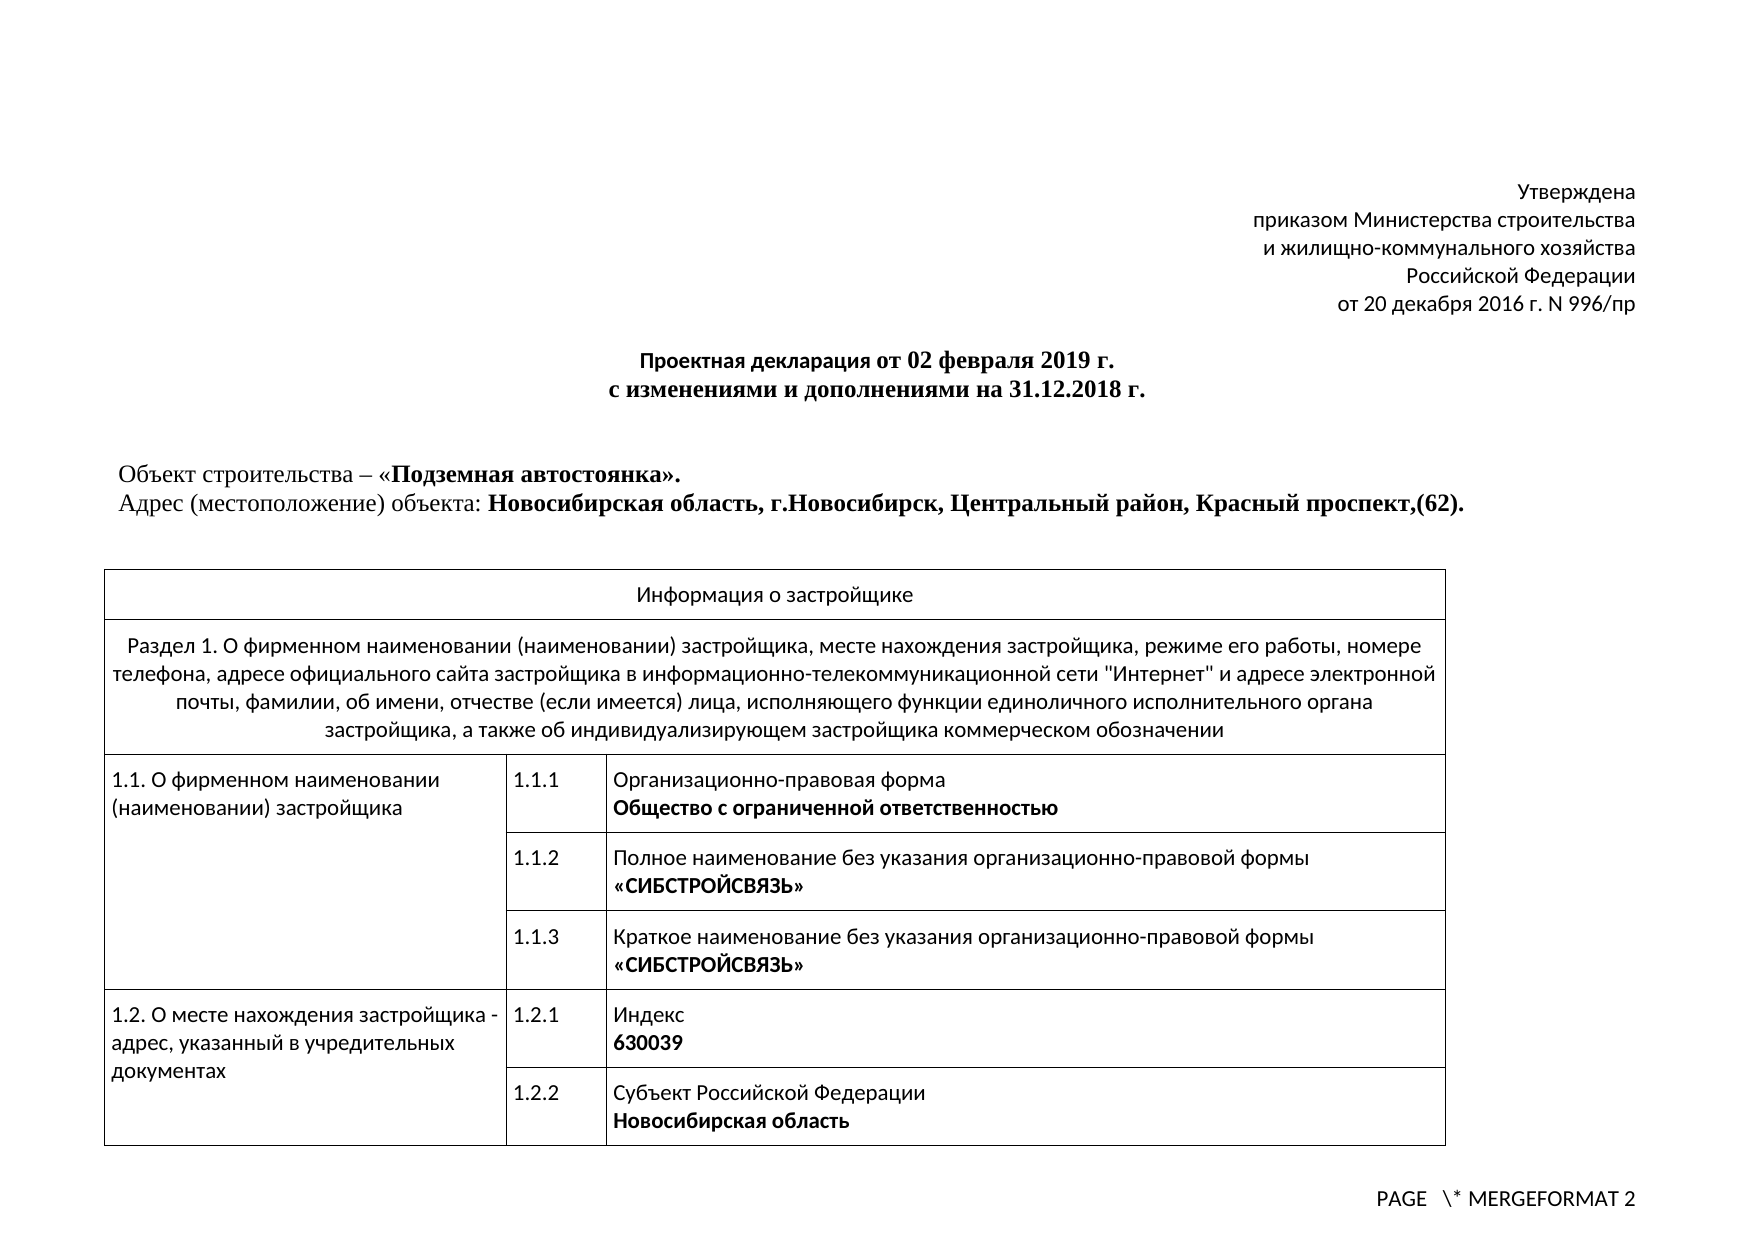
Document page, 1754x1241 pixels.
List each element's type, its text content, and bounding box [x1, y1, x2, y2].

table_cell Субъект Российской Федерации Новосибирская область [607, 1068, 1445, 1145]
text Адрес (местоположение) объекта: Новосибирская область, г.Новосибирск, Центральный район, Красный проспект,(62). [118, 488, 1636, 517]
text Российской Федерации [118, 261, 1636, 289]
table_cell 1.1.1 [507, 755, 606, 832]
table_cell 1.1.3 [507, 911, 606, 988]
table_cell 1.1.2 [507, 833, 606, 910]
table_cell Организационно-правовая форма Общество с ограниченной ответственностью [607, 755, 1445, 832]
text от 20 декабря 2016 г. N 996/пр [118, 289, 1636, 317]
table_cell Краткое наименование без указания организационно-правовой формы «СИБСТРОЙСВЯЗЬ» [607, 911, 1445, 988]
table_cell 1.2.2 [507, 1068, 606, 1145]
table_cell 1.2.1 [507, 990, 606, 1067]
table_cell Раздел 1. О фирменном наименовании (наименовании) застройщика, месте нахождения застройщика, режиме его работы, номере телефона, адресе официального сайта застройщика в информационно-телекоммуникационной сети "Интернет" и адресе электронной почты, фамилии, об имени, отчестве (если имеется) лица, исполняющего функции единоличного исполнительного органа застройщика, а также об индивидуализирующем застройщика коммерческом обозначении [105, 620, 1445, 753]
title с изменениями и дополнениями на 31.12.2018 г. [118, 374, 1636, 403]
table_cell Индекс 630039 [607, 990, 1445, 1067]
table_cell 1.2. О месте нахождения застройщика - адрес, указанный в учредительных документах [105, 990, 506, 1145]
text Объект строительства – «Подземная автостоянка». [118, 459, 1636, 488]
table_header Информация о застройщике [105, 570, 1445, 619]
text Утверждена [118, 177, 1636, 205]
table_cell 1.1. О фирменном наименовании (наименовании) застройщика [105, 755, 506, 988]
title Проектная декларация от 02 февраля 2019 г. [118, 345, 1636, 374]
text и жилищно-коммунального хозяйства [118, 233, 1636, 261]
text приказом Министерства строительства [118, 205, 1636, 233]
table_cell Полное наименование без указания организационно-правовой формы «СИБСТРОЙСВЯЗЬ» [607, 833, 1445, 910]
